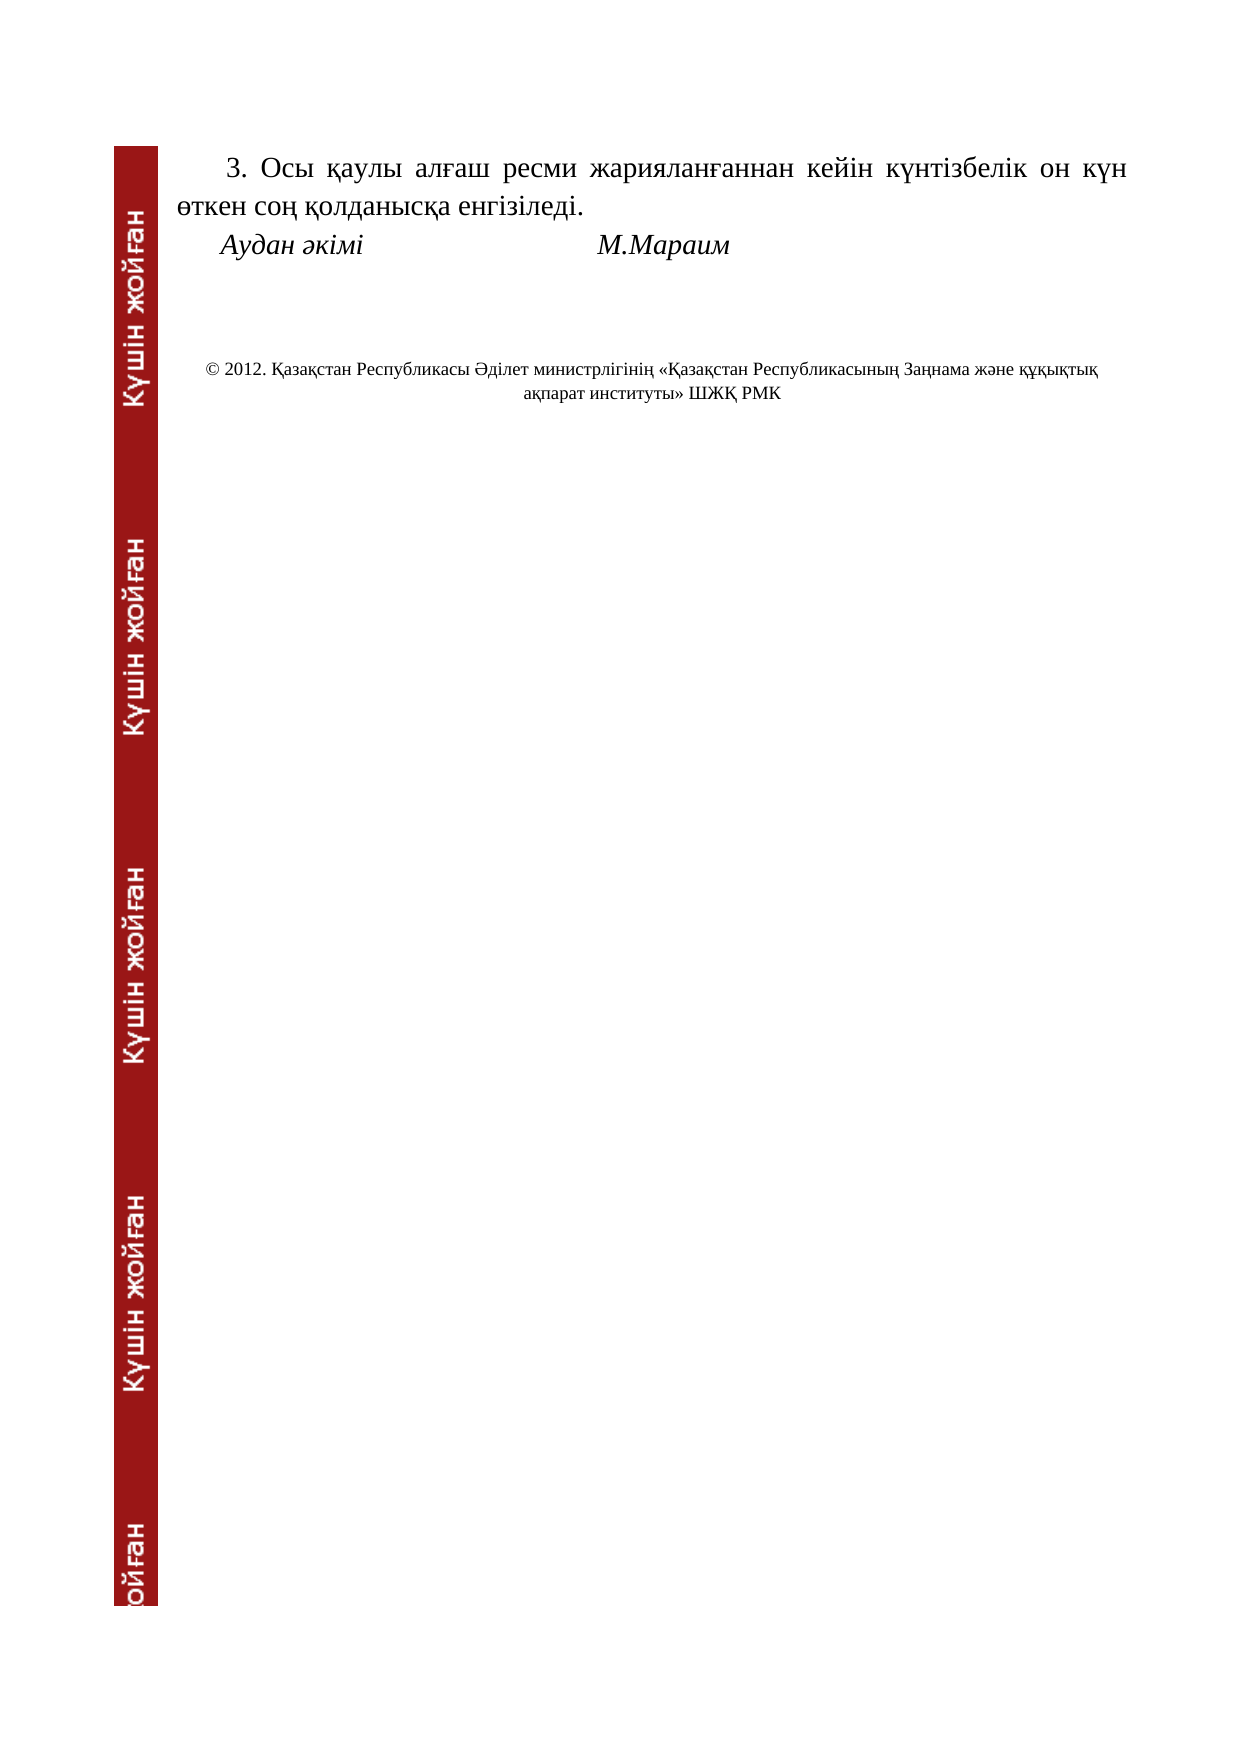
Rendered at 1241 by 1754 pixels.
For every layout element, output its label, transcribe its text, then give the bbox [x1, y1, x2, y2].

picture [114, 261, 158, 357]
picture [114, 222, 158, 227]
text © 2012. Қазақстан Республикасы Әділет министрлігінің «Қазақстан Республикасының Заңнама және құқықтық ақпарат институты» ШЖҚ РМК [112, 357, 1128, 404]
text Аудан әкімі М.Мараим [112, 227, 1128, 261]
picture [114, 404, 158, 1606]
picture [114, 146, 158, 150]
